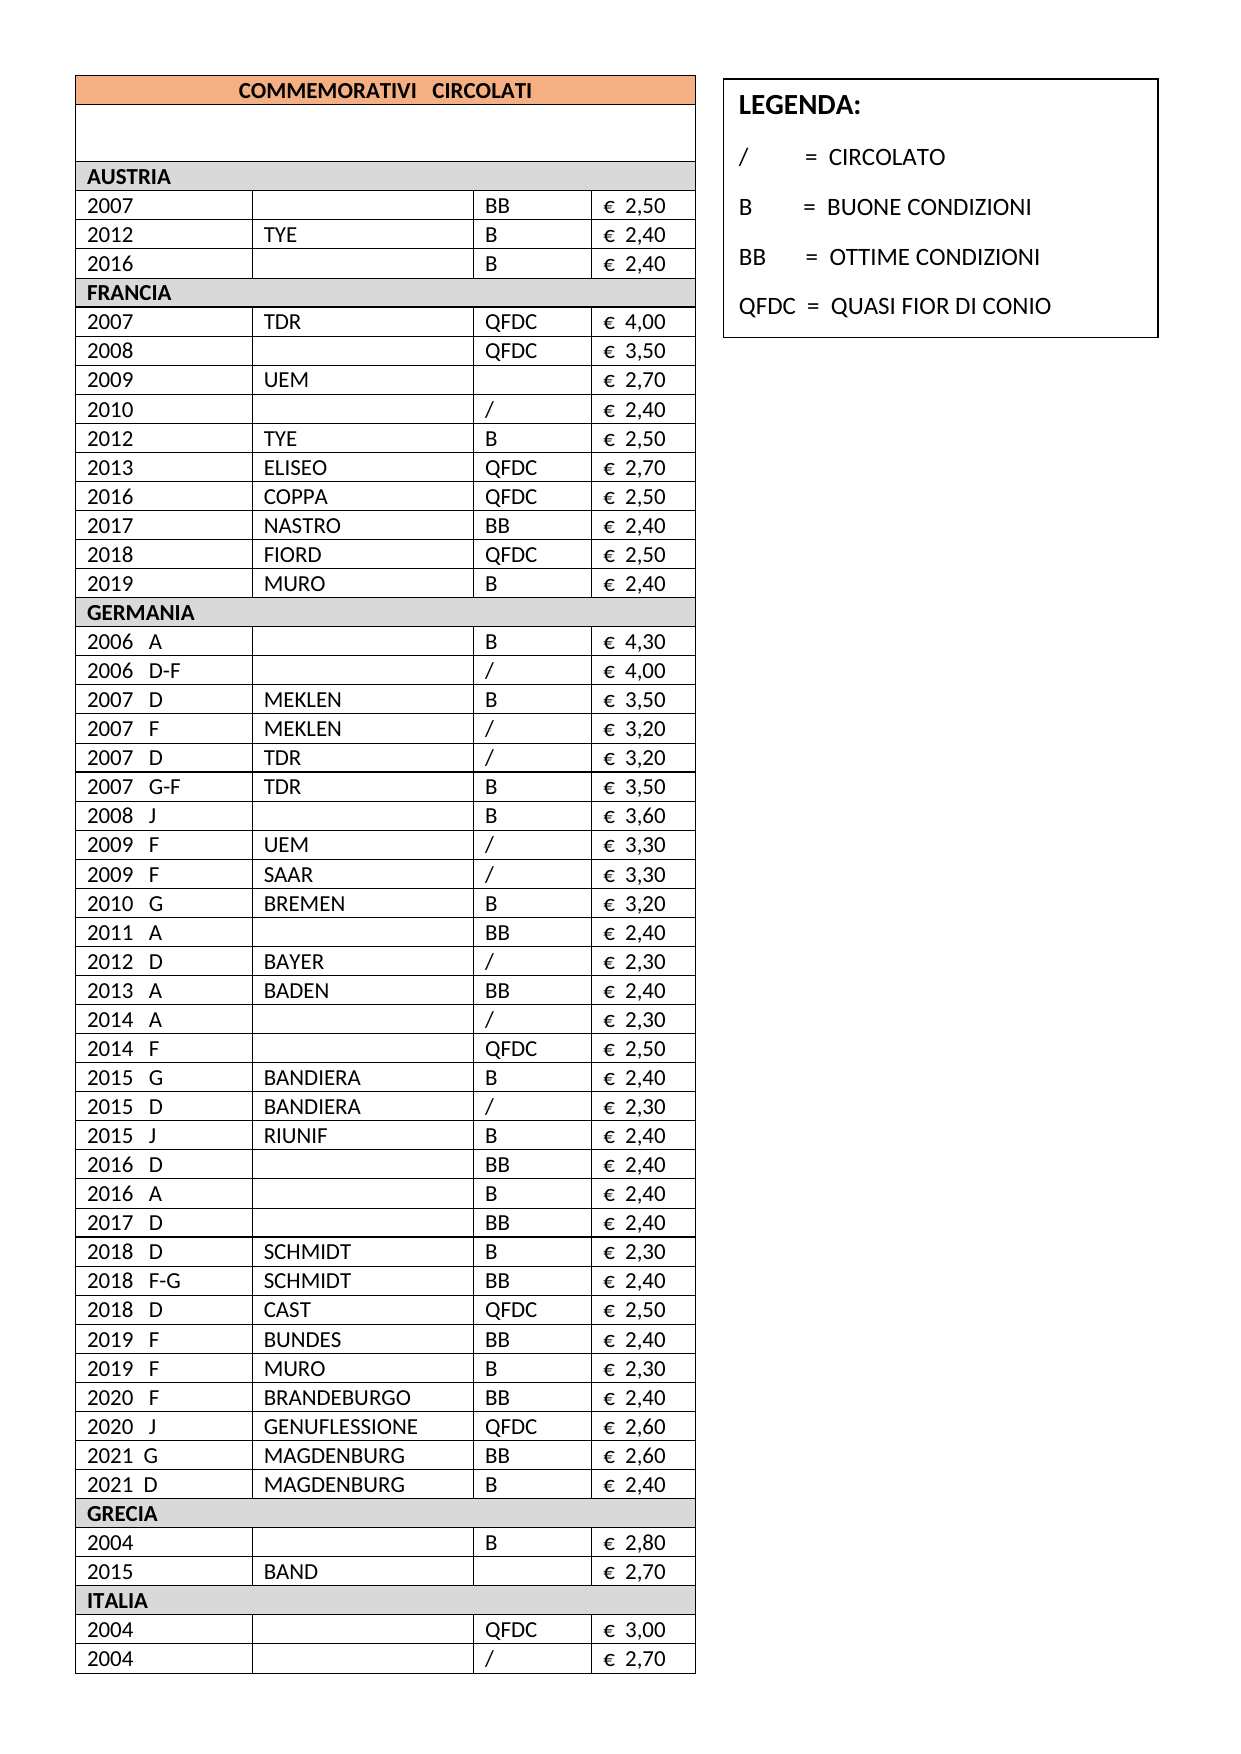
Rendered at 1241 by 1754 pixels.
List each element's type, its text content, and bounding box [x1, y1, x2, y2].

table_cell € 3,30 [592, 860, 695, 888]
table_cell € 2,30 [592, 1092, 695, 1120]
table_cell 2019 F [76, 1325, 252, 1353]
table_cell € 3,00 [592, 1615, 695, 1643]
table_cell B [474, 569, 591, 597]
table_cell € 3,60 [592, 802, 695, 829]
table_cell 2010 G [76, 889, 252, 917]
table_cell € 2,50 [592, 1296, 695, 1324]
table_cell € 2,60 [592, 1412, 695, 1440]
table_cell € 3,30 [592, 831, 695, 859]
table_cell CAST [253, 1296, 473, 1324]
table_cell RIUNIF [253, 1121, 473, 1149]
table_cell / [474, 714, 591, 742]
table_cell BUNDES [253, 1325, 473, 1353]
table_cell € 2,40 [592, 976, 695, 1004]
table_cell FRANCIA [76, 279, 695, 306]
table_cell [253, 1150, 473, 1178]
table_cell [253, 1644, 473, 1672]
table_cell € 2,40 [592, 918, 695, 946]
table_cell € 2,40 [592, 1209, 695, 1236]
table_cell € 2,40 [592, 569, 695, 597]
table_cell 2016 D [76, 1150, 252, 1178]
table_cell € 2,40 [592, 1325, 695, 1353]
table_cell B [474, 1063, 591, 1091]
table_cell 2018 D [76, 1296, 252, 1324]
table_cell QFDC [474, 1034, 591, 1062]
table_cell 2012 [76, 424, 252, 452]
table_cell € 2,80 [592, 1528, 695, 1556]
table_cell € 2,40 [592, 220, 695, 248]
table_cell € 2,50 [592, 191, 695, 219]
table_cell 2004 [76, 1615, 252, 1643]
table_cell / [474, 744, 591, 771]
table_cell MEKLEN [253, 714, 473, 742]
table_cell B [474, 627, 591, 655]
table_cell BANDIERA [253, 1063, 473, 1091]
table_cell € 2,30 [592, 1354, 695, 1382]
table_cell € 2,30 [592, 947, 695, 975]
table_cell € 4,00 [592, 308, 695, 336]
table_cell BB [474, 1209, 591, 1236]
table_cell GERMANIA [76, 598, 695, 626]
table_cell € 2,50 [592, 482, 695, 510]
table_cell € 2,60 [592, 1441, 695, 1469]
table_cell € 2,40 [592, 511, 695, 539]
table_cell B [474, 1528, 591, 1556]
table_cell € 4,00 [592, 656, 695, 684]
table_cell / [474, 1644, 591, 1672]
table_cell 2018 D [76, 1238, 252, 1266]
table_cell [253, 249, 473, 277]
table_cell / [474, 656, 591, 684]
table_cell 2007 F [76, 714, 252, 742]
table_cell € 2,30 [592, 1005, 695, 1033]
table_cell B [474, 802, 591, 829]
table_cell BREMEN [253, 889, 473, 917]
table_cell € 2,50 [592, 540, 695, 568]
table_cell 2018 F-G [76, 1267, 252, 1294]
table_cell 2009 F [76, 831, 252, 859]
table_cell / [474, 395, 591, 423]
table_cell 2015 G [76, 1063, 252, 1091]
table_cell QFDC [474, 482, 591, 510]
table_cell 2006 D-F [76, 656, 252, 684]
table_cell UEM [253, 366, 473, 394]
table_cell / [474, 860, 591, 888]
table_cell BAYER [253, 947, 473, 975]
table_cell BANDIERA [253, 1092, 473, 1120]
table_cell BB [474, 1267, 591, 1294]
table_cell 2007 D [76, 685, 252, 713]
table_cell MAGDENBURG [253, 1470, 473, 1498]
table_cell € 2,40 [592, 1267, 695, 1294]
table_cell MURO [253, 1354, 473, 1382]
table_cell / [474, 1005, 591, 1033]
table_cell € 2,70 [592, 366, 695, 394]
table_cell B [474, 1238, 591, 1266]
table_cell € 3,50 [592, 773, 695, 801]
table_cell 2018 [76, 540, 252, 568]
table_cell 2009 F [76, 860, 252, 888]
table_cell BB [474, 1325, 591, 1353]
table_cell 2020 J [76, 1412, 252, 1440]
table_cell QFDC [474, 337, 591, 364]
table_cell € 3,20 [592, 714, 695, 742]
table_cell GENUFLESSIONE [253, 1412, 473, 1440]
table_cell B [474, 424, 591, 452]
table_cell 2007 [76, 308, 252, 336]
table_cell € 2,70 [592, 1644, 695, 1672]
table_cell 2012 D [76, 947, 252, 975]
table_cell BB [474, 511, 591, 539]
table_cell 2013 [76, 453, 252, 481]
table_cell TDR [253, 308, 473, 336]
table_cell € 2,70 [592, 453, 695, 481]
table_cell [253, 627, 473, 655]
table_cell € 3,20 [592, 744, 695, 771]
table_cell BB [474, 976, 591, 1004]
table_cell QFDC [474, 453, 591, 481]
table_cell 2008 J [76, 802, 252, 829]
table_cell 2017 [76, 511, 252, 539]
table_cell 2009 [76, 366, 252, 394]
table_cell MEKLEN [253, 685, 473, 713]
table_cell B [474, 1179, 591, 1207]
table_cell [76, 105, 695, 161]
table_cell 2015 D [76, 1092, 252, 1120]
table_cell € 4,30 [592, 627, 695, 655]
table_cell € 3,50 [592, 337, 695, 364]
table_cell [253, 1005, 473, 1033]
table_cell [253, 1528, 473, 1556]
table_cell NASTRO [253, 511, 473, 539]
table_cell 2006 A [76, 627, 252, 655]
table_cell BB [474, 1150, 591, 1178]
table_cell [253, 395, 473, 423]
table_cell 2016 [76, 249, 252, 277]
table_cell 2012 [76, 220, 252, 248]
table_cell 2007 G-F [76, 773, 252, 801]
table_cell B [474, 1121, 591, 1149]
table_cell QFDC [474, 1412, 591, 1440]
table_cell [253, 1209, 473, 1236]
table_cell / [474, 1092, 591, 1120]
table_cell BB [474, 191, 591, 219]
table_cell BAND [253, 1557, 473, 1585]
table_cell € 3,50 [592, 685, 695, 713]
table_cell € 2,40 [592, 1179, 695, 1207]
table_cell [253, 337, 473, 364]
table_cell BRANDEBURGO [253, 1383, 473, 1411]
table_cell GRECIA [76, 1499, 695, 1527]
table_cell [253, 802, 473, 829]
table_cell B [474, 249, 591, 277]
table_cell 2014 A [76, 1005, 252, 1033]
table_cell TDR [253, 773, 473, 801]
table_cell / [474, 831, 591, 859]
table_header COMMEMORATIVI CIRCOLATI [76, 76, 695, 104]
table_cell QFDC [474, 1615, 591, 1643]
table_cell SCHMIDT [253, 1267, 473, 1294]
table_cell € 2,40 [592, 1063, 695, 1091]
table_cell 2016 A [76, 1179, 252, 1207]
table_cell QFDC [474, 540, 591, 568]
table_cell QFDC [474, 308, 591, 336]
table_cell [253, 1179, 473, 1207]
table_cell 2007 D [76, 744, 252, 771]
table_cell € 2,50 [592, 1034, 695, 1062]
table_cell B [474, 685, 591, 713]
table_cell [474, 1557, 591, 1585]
table_cell B [474, 220, 591, 248]
table_cell € 2,40 [592, 1470, 695, 1498]
table_cell 2011 A [76, 918, 252, 946]
table_cell 2007 [76, 191, 252, 219]
table_cell B [474, 1354, 591, 1382]
table_cell 2008 [76, 337, 252, 364]
table_cell 2021 D [76, 1470, 252, 1498]
table_cell [253, 918, 473, 946]
table_cell € 2,70 [592, 1557, 695, 1585]
table_cell 2004 [76, 1644, 252, 1672]
table_cell € 3,20 [592, 889, 695, 917]
table_cell B [474, 889, 591, 917]
table_cell AUSTRIA [76, 162, 695, 190]
table_cell B [474, 773, 591, 801]
table_cell 2020 F [76, 1383, 252, 1411]
table_cell 2010 [76, 395, 252, 423]
table_cell € 2,50 [592, 424, 695, 452]
table_cell [253, 1034, 473, 1062]
table_cell UEM [253, 831, 473, 859]
table_cell 2013 A [76, 976, 252, 1004]
table_cell BB [474, 1383, 591, 1411]
table_cell € 2,40 [592, 249, 695, 277]
table_cell € 2,40 [592, 1150, 695, 1178]
table_cell [474, 366, 591, 394]
table_cell ELISEO [253, 453, 473, 481]
table_cell / [474, 947, 591, 975]
table_cell ITALIA [76, 1586, 695, 1614]
table_cell TYE [253, 220, 473, 248]
table_cell SAAR [253, 860, 473, 888]
table_cell 2014 F [76, 1034, 252, 1062]
table_cell TDR [253, 744, 473, 771]
table_cell 2017 D [76, 1209, 252, 1236]
table_cell 2019 [76, 569, 252, 597]
table_cell COPPA [253, 482, 473, 510]
table_cell TYE [253, 424, 473, 452]
table_cell BB [474, 918, 591, 946]
table_cell 2021 G [76, 1441, 252, 1469]
table_cell 2015 J [76, 1121, 252, 1149]
table_cell SCHMIDT [253, 1238, 473, 1266]
table_cell [253, 1615, 473, 1643]
table_cell € 2,40 [592, 1383, 695, 1411]
table_cell FIORD [253, 540, 473, 568]
table_cell € 2,40 [592, 1121, 695, 1149]
table_cell [253, 656, 473, 684]
table_cell 2004 [76, 1528, 252, 1556]
table_cell MURO [253, 569, 473, 597]
table_cell 2015 [76, 1557, 252, 1585]
table_cell 2019 F [76, 1354, 252, 1382]
table_cell € 2,40 [592, 395, 695, 423]
table_cell 2016 [76, 482, 252, 510]
table_cell BADEN [253, 976, 473, 1004]
table_cell € 2,30 [592, 1238, 695, 1266]
table_cell B [474, 1470, 591, 1498]
table_cell QFDC [474, 1296, 591, 1324]
table_cell MAGDENBURG [253, 1441, 473, 1469]
table_cell [253, 191, 473, 219]
table_cell BB [474, 1441, 591, 1469]
